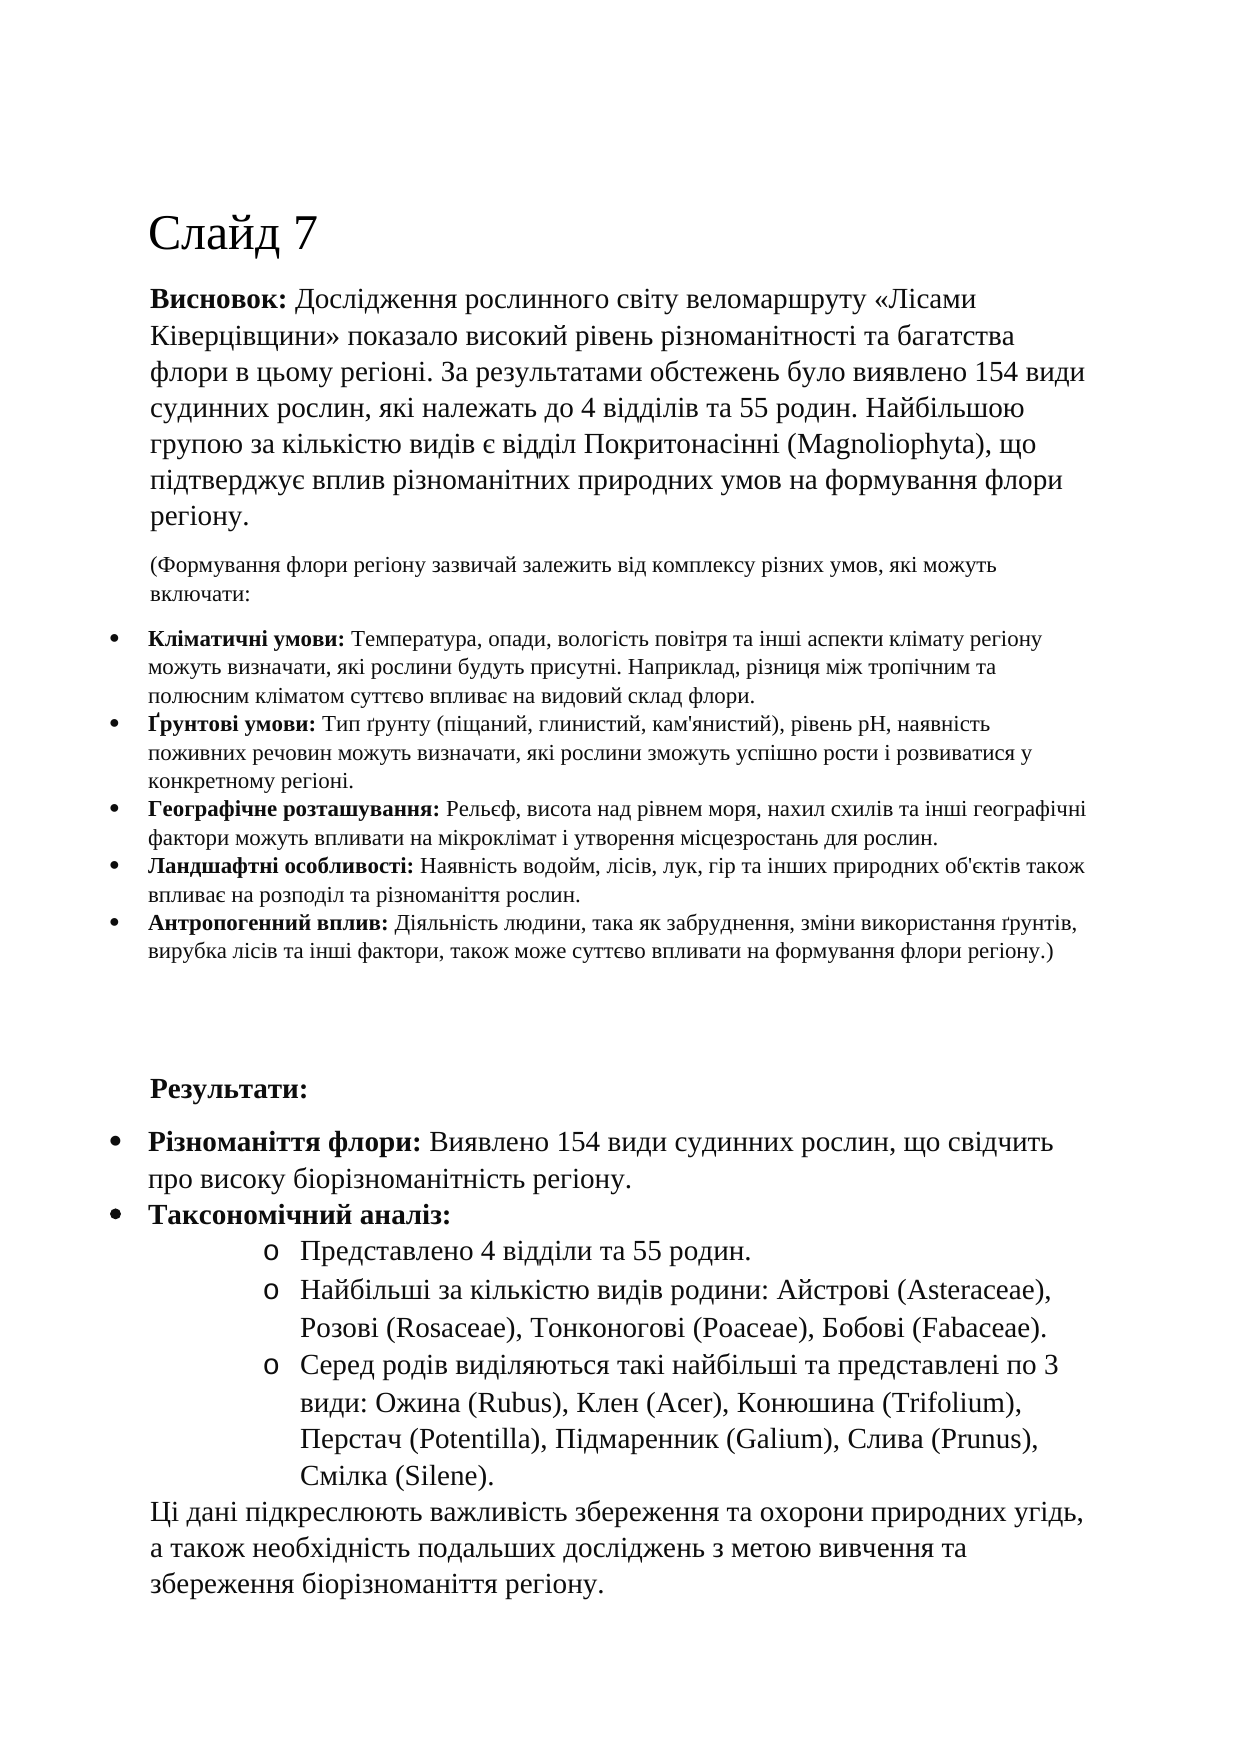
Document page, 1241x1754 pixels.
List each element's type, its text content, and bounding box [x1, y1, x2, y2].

text Висновок: Дослідження рослинного світу веломаршруту «Лісами Ківерцівщини» показало високий рівень різноманітності та багатства флори в цьому регіоні. За результатами обстежень було виявлено 154 види судинних рослин, які належать до 4 відділів та 55 родин. Найбільшою групою за кількістю видів є відділ Покритонасінні (Magnoliophyta), що підтверджує вплив різноманітних природних умов на формування флори регіону. [150, 282, 1090, 532]
list Кліматичні умови: Температура, опади, вологість повітря та інші аспекти клімату регіону можуть визначати, які рослини будуть присутні. Наприклад, різниця між тропічним та полюсним кліматом суттєво впливає на видовий склад флори. [110, 625, 1092, 708]
text Слайд 7 [148, 203, 1092, 260]
text Ці дані підкреслюють важливість збереження та охорони природних угідь, а також необхідність подальших досліджень з метою вивчення та збереження біорізноманіття регіону. [150, 1494, 1090, 1600]
list Представлено 4 відділи та 55 родин. [262, 1233, 1090, 1269]
text Результати: [150, 1072, 1090, 1105]
list Різноманіття флори: Виявлено 154 види судинних рослин, що свідчить про високу біорізноманітність регіону. [110, 1124, 1092, 1194]
list Серед родів виділяються такі найбільші та представлені по 3 види: Ожина (Rubus), Клен (Acer), Конюшина (Trifolium), Перстач (Potentilla), Підмаренник (Galium), Слива (Prunus), Смілка (Silene). [262, 1347, 1090, 1491]
list Географічне розташування: Рельєф, висота над рівнем моря, нахил схилів та інші географічні фактори можуть впливати на мікроклімат і утворення місцезростань для рослин. [110, 795, 1092, 850]
list Найбільші за кількістю видів родини: Айстрові (Asteraceae), Розові (Rosaceae), Тонконогові (Poaceae), Бобові (Fabaceae). [262, 1272, 1090, 1344]
list Антропогенний вплив: Діяльність людини, така як забруднення, зміни використання ґрунтів, вирубка лісів та інші фактори, також може суттєво впливати на формування флори регіону.) [110, 909, 1092, 964]
list Ґрунтові умови: Тип ґрунту (піщаний, глинистий, кам'янистий), рівень pH, наявність поживних речовин можуть визначати, які рослини зможуть успішно рости і розвиватися у конкретному регіоні. [110, 710, 1092, 793]
text (Формування флори регіону зазвичай залежить від комплексу різних умов, які можуть включати: [150, 551, 1090, 606]
list Таксономічний аналіз: [110, 1197, 1092, 1231]
list Ландшафтні особливості: Наявність водойм, лісів, лук, гір та інших природних об'єктів також впливає на розподіл та різноманіття рослин. [110, 852, 1092, 907]
